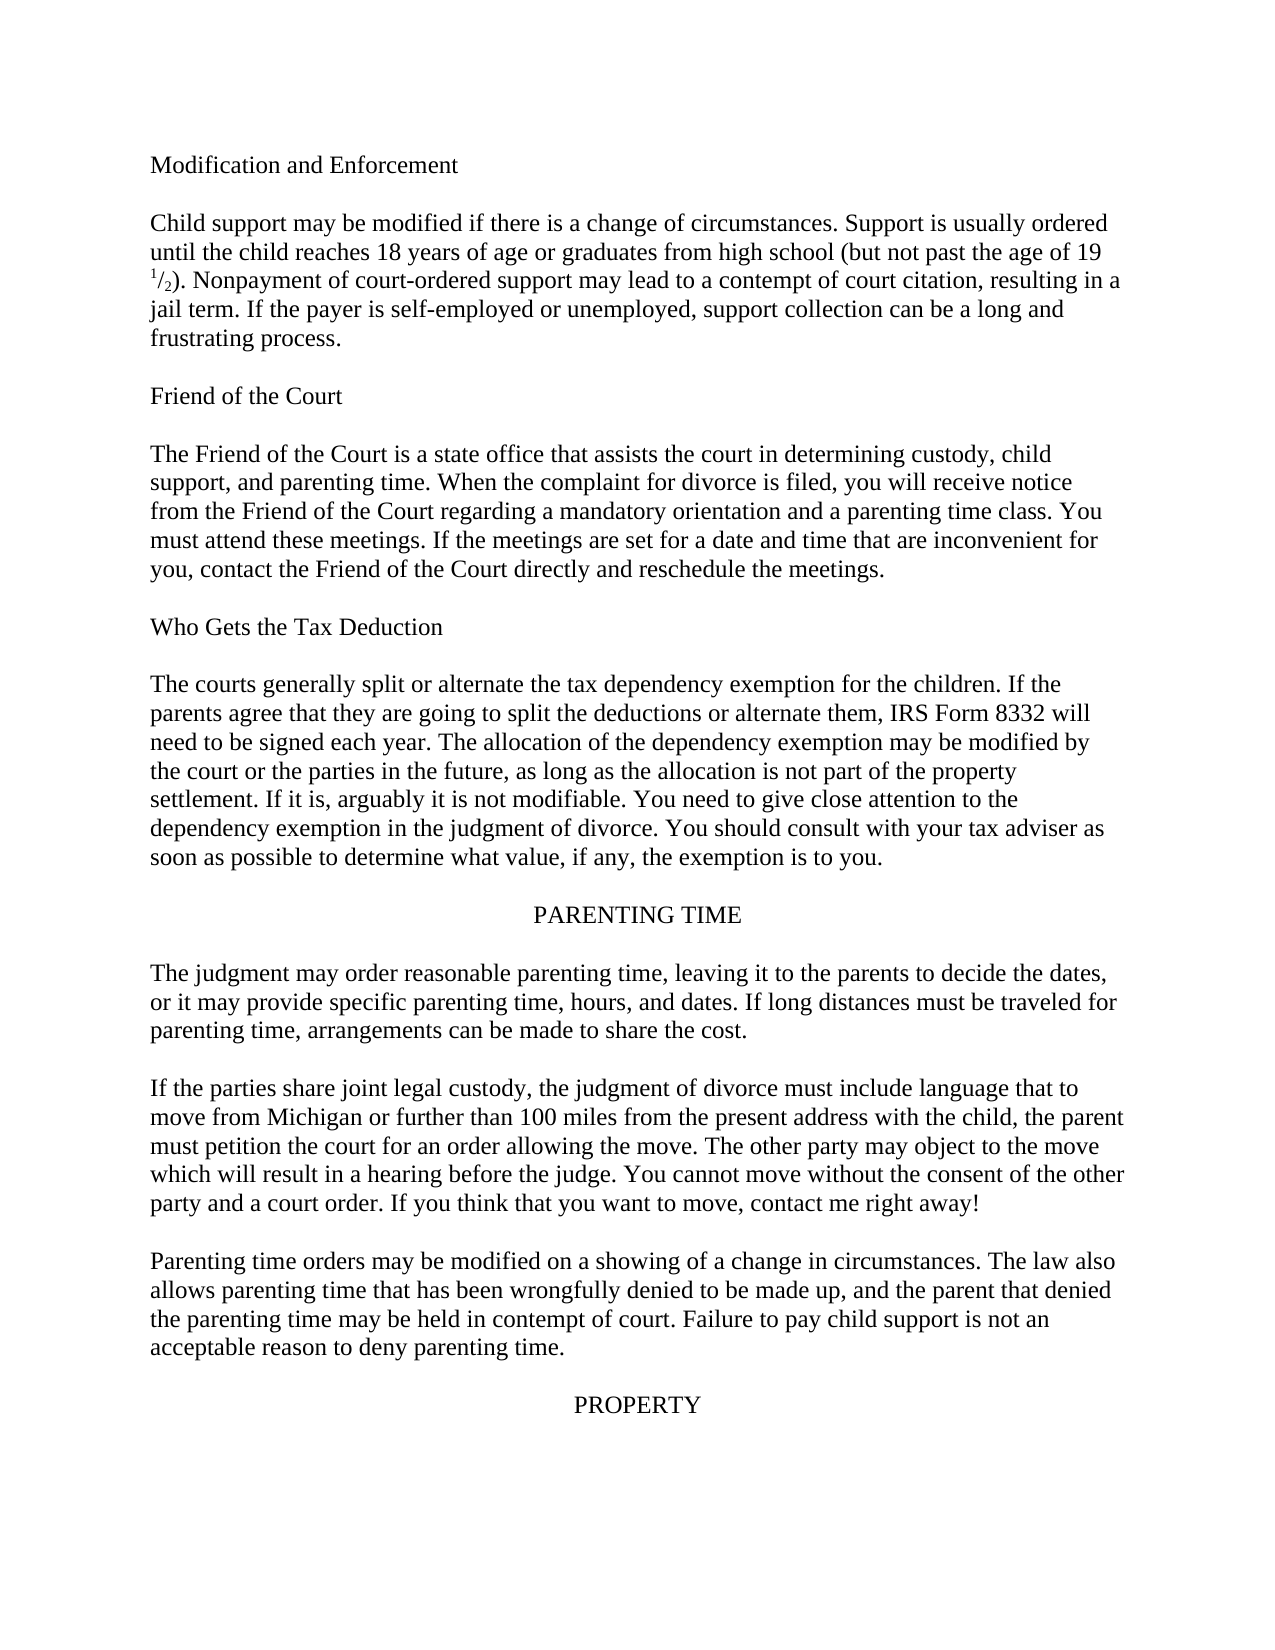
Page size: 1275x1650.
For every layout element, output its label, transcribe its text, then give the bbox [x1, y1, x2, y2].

text The judgment may order reasonable parenting time, leaving it to the parents to decide the dates, or it may provide specific parenting time, hours, and dates. If long distances must be traveled for parenting time, arrangements can be made to share the cost. [150, 958, 1125, 1044]
text Child support may be modified if there is a change of circumstances. Support is usually ordered until the child reaches 18 years of age or graduates from high school (but not past the age of 19 1/2). Nonpayment of court-ordered support may lead to a contempt of court citation, resulting in a jail term. If the payer is self-employed or unemployed, support collection can be a long and frustrating process. [150, 208, 1125, 352]
text Modification and Enforcement [150, 150, 1125, 179]
text Parenting time orders may be modified on a showing of a change in circumstances. The law also allows parenting time that has been wrongfully denied to be made up, and the parent that denied the parenting time may be held in contempt of court. Failure to pay child support is not an acceptable reason to deny parenting time. [150, 1246, 1125, 1361]
text The Friend of the Court is a state office that assists the court in determining custody, child support, and parenting time. When the complaint for divorce is filed, you will receive notice from the Friend of the Court regarding a mandatory orientation and a parenting time class. You must attend these meetings. If the meetings are set for a date and time that are inconvenient for you, contact the Friend of the Court directly and reschedule the meetings. [150, 439, 1125, 582]
text PROPERTY [150, 1390, 1125, 1419]
text Friend of the Court [150, 381, 1125, 409]
text Who Gets the Tax Deduction [150, 612, 1125, 640]
text The courts generally split or alternate the tax dependency exemption for the children. If the parents agree that they are going to split the deductions or alternate them, IRS Form 8332 will need to be signed each year. The allocation of the dependency exemption may be modified by the court or the parties in the future, as long as the allocation is not part of the property settlement. If it is, arguably it is not modifiable. You need to give close attention to the dependency exemption in the judgment of divorce. You should consult with your tax adviser as soon as possible to determine what value, if any, the exemption is to you. [150, 669, 1125, 871]
text PARENTING TIME [150, 900, 1125, 929]
text If the parties share joint legal custody, the judgment of divorce must include language that to move from Michigan or further than 100 miles from the present address with the child, the parent must petition the court for an order allowing the move. The other party may object to the move which will result in a hearing before the judge. You cannot move without the consent of the other party and a court order. If you think that you want to move, contact me right away! [150, 1073, 1125, 1217]
